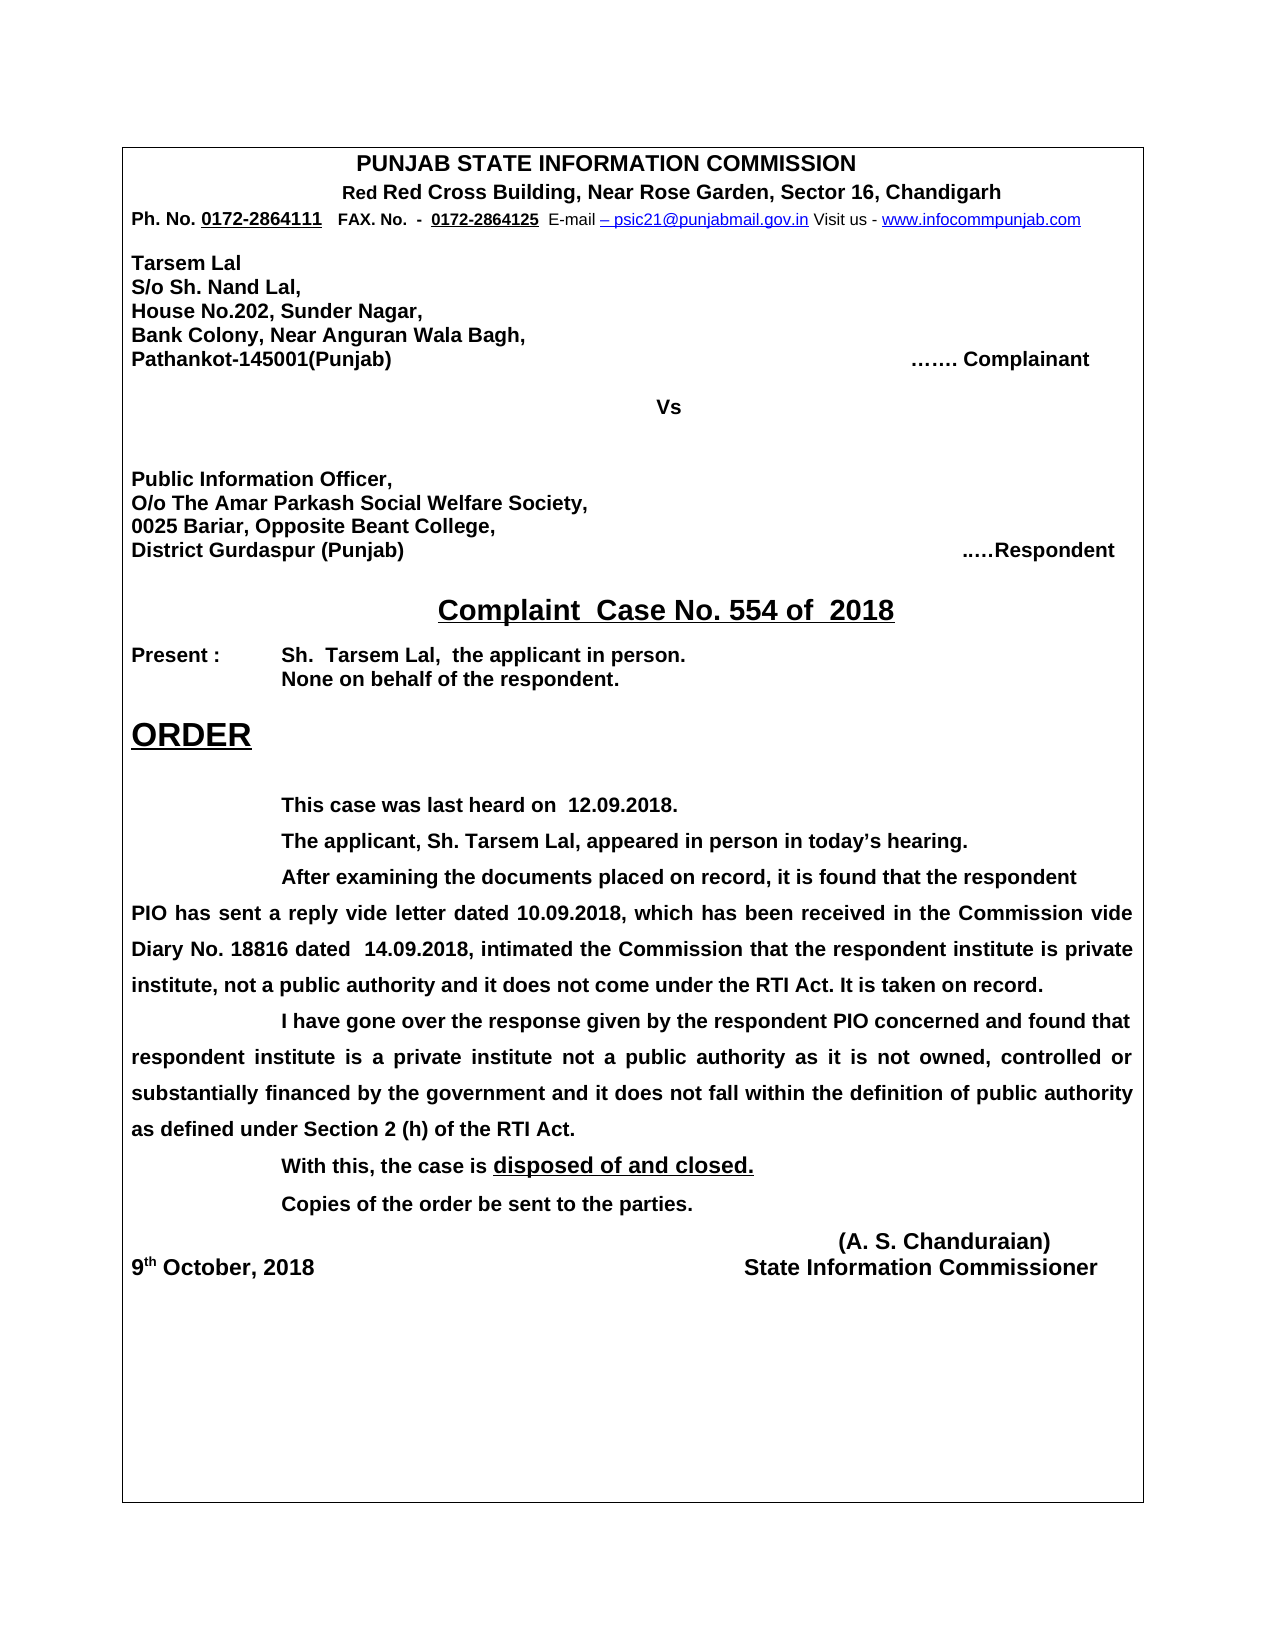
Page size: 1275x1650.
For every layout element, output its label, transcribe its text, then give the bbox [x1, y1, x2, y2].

text Vs [581, 394, 1134, 418]
text PIO has sent a reply vide letter dated 10.09.2018, which has been received in the Commission vide Diary No. 18816 dated 14.09.2018, intimated the Commission that the respondent institute is private institute, not a public authority and it does not come under the RTI Act. It is taken on record. [131, 901, 1134, 997]
text Tarsem Lal [131, 251, 1134, 275]
text I have gone over the response given by the respondent PIO concerned and found that [206, 1009, 1134, 1033]
text ORDER [131, 715, 1134, 753]
text S/o Sh. Nand Lal, [131, 275, 1134, 299]
text Copies of the order be sent to the parties. [206, 1192, 1134, 1216]
text (A. S. Chanduraian) [731, 1228, 1134, 1254]
text Red Red Cross Building, Near Rose Garden, Sector 16, Chandigarh [131, 180, 1134, 204]
text 9th October, 2018 State Information Commissioner [131, 1254, 1134, 1281]
text O/o The Amar Parkash Social Welfare Society, [131, 490, 1134, 514]
text Complaint Case No. 554 of 2018 [131, 592, 1134, 626]
text Bank Colony, Near Anguran Wala Bagh, [131, 323, 1134, 347]
text Present : Sh. Tarsem Lal, the applicant in person. [131, 643, 1134, 667]
text PUNJAB STATE INFORMATION COMMISSION [281, 150, 1134, 176]
text This case was last heard on 12.09.2018. [206, 793, 1134, 817]
text After examining the documents placed on record, it is found that the respondent [206, 865, 1134, 889]
text District Gurdaspur (Punjab) ..…Respondent [131, 538, 1134, 562]
text 0025 Bariar, Opposite Beant College, [131, 514, 1134, 538]
text Pathankot-145001(Punjab) ……. Complainant [131, 347, 1134, 371]
text With this, the case is disposed of and closed. [206, 1152, 1134, 1179]
text Ph. No. 0172-2864111 FAX. No. - 0172-2864125 E-mail – psic21@punjabmail.gov.in Visit us - www.infocommpunjab.com [131, 208, 1134, 229]
text The applicant, Sh. Tarsem Lal, appeared in person in today’s hearing. [206, 829, 1134, 853]
text None on behalf of the respondent. [206, 667, 1134, 691]
text Public Information Officer, [131, 466, 1134, 490]
text House No.202, Sunder Nagar, [131, 299, 1134, 323]
text respondent institute is a private institute not a public authority as it is not owned, controlled or substantially financed by the government and it does not fall within the definition of public authority as defined under Section 2 (h) of the RTI Act. [131, 1045, 1134, 1141]
